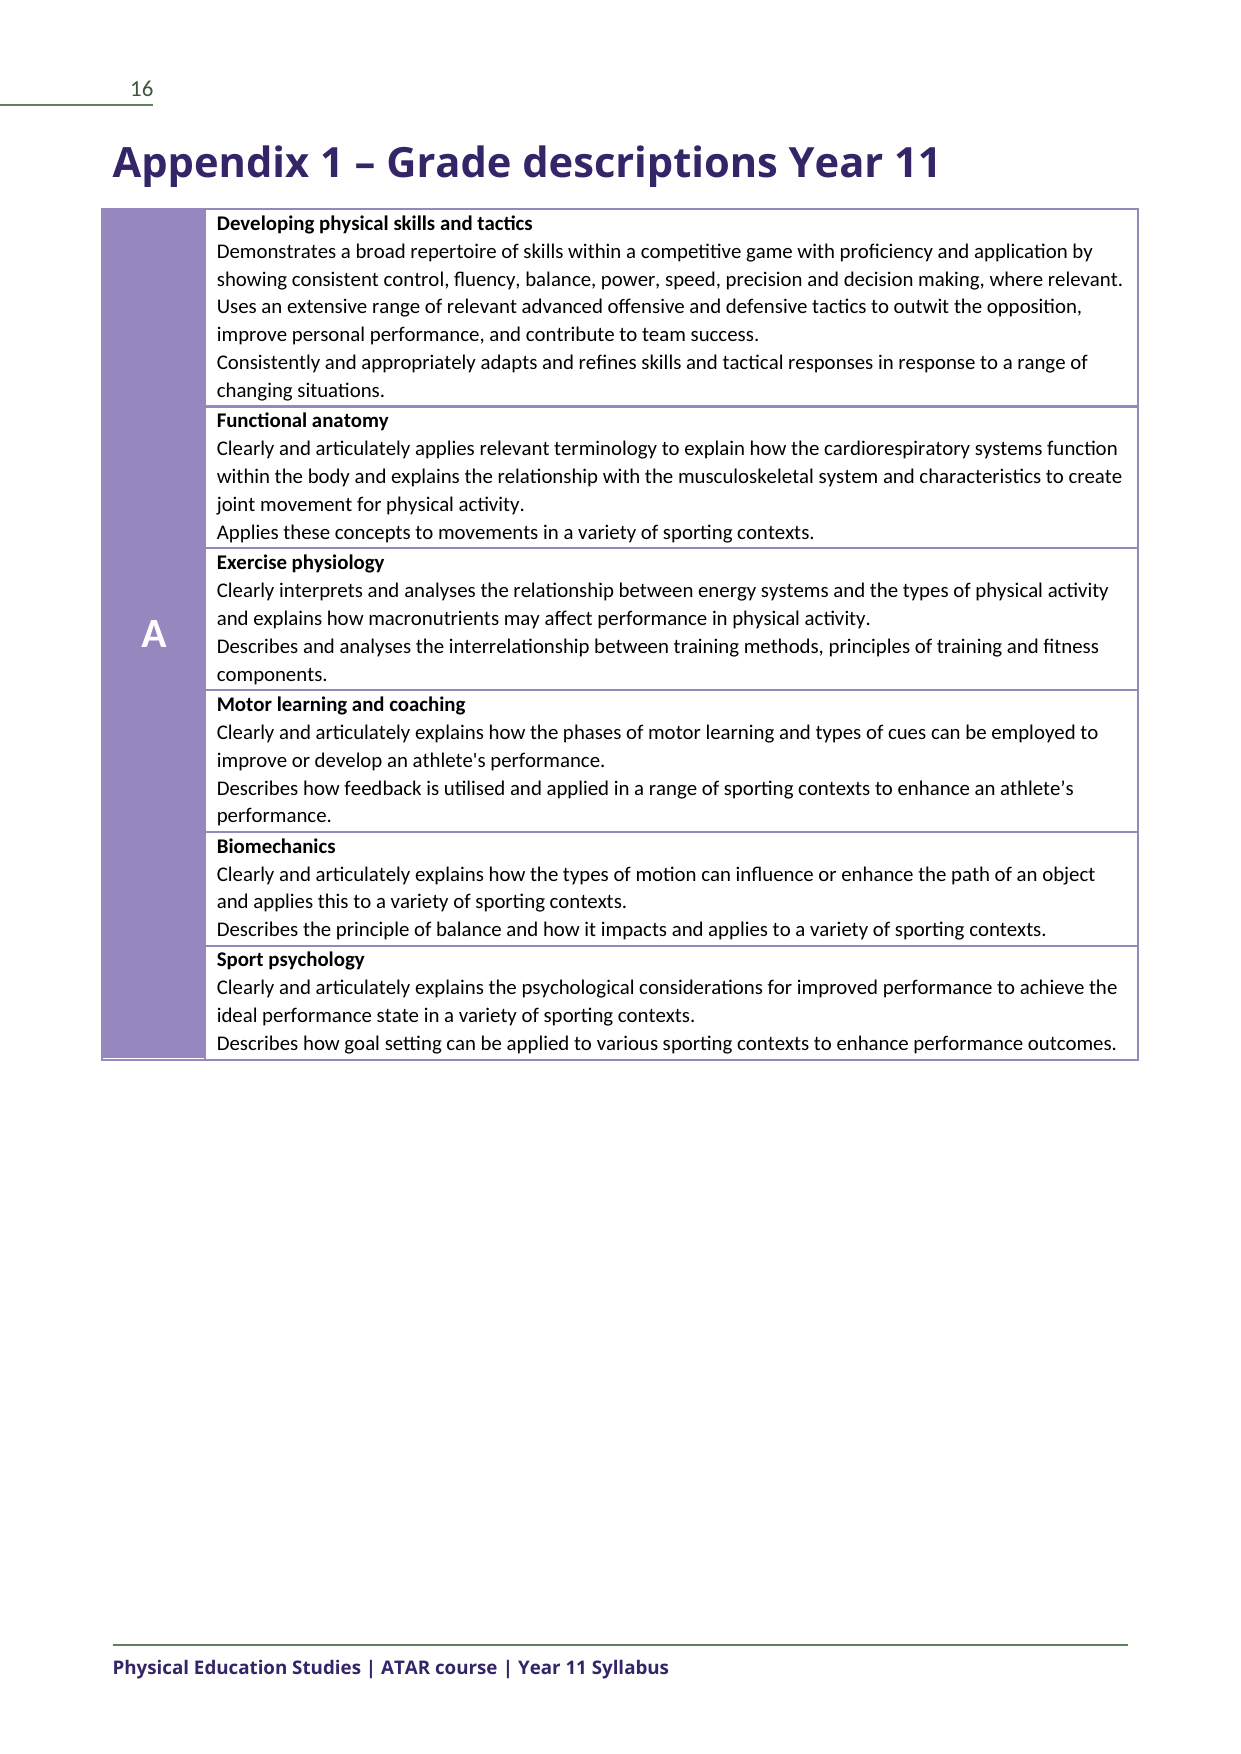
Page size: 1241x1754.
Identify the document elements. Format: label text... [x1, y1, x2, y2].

table_cell Biomechanics Clearly and articulately explains how the types of motion can influence or enhance the path of an object and applies this to a variety of sporting contexts. Describes the principle of balance and how it impacts and applies to a variety of sporting contexts. [206, 833, 1137, 944]
table_header A [103, 210, 204, 1058]
table_cell Functional anatomy Clearly and articulately applies relevant terminology to explain how the cardiorespiratory systems function within the body and explains the relationship with the musculoskeletal system and characteristics to create joint movement for physical activity. Applies these concepts to movements in a variety of sporting contexts. [206, 408, 1137, 547]
table_cell Exercise physiology Clearly interprets and analyses the relationship between energy systems and the types of physical activity and explains how macronutrients may affect performance in physical activity. Describes and analyses the interrelationship between training methods, principles of training and fitness components. [206, 549, 1137, 689]
table_cell Sport psychology Clearly and articulately explains the psychological considerations for improved performance to achieve the ideal performance state in a variety of sporting contexts. Describes how goal setting can be applied to various sporting contexts to enhance performance outcomes. [206, 947, 1137, 1058]
subtitle Appendix 1 – Grade descriptions Year 11 [112, 133, 1128, 190]
table_header Developing physical skills and tactics Demonstrates a broad repertoire of skills within a competitive game with proficiency and application by showing consistent control, fluency, balance, power, speed, precision and decision making, where relevant. Uses an extensive range of relevant advanced offensive and defensive tactics to outwit the opposition, improve personal performance, and contribute to team success. Consistently and appropriately adapts and refines skills and tactical responses in response to a range of changing situations. [206, 210, 1137, 405]
table_cell Motor learning and coaching Clearly and articulately explains how the phases of motor learning and types of cues can be employed to improve or develop an athlete's performance. Describes how feedback is utilised and applied in a range of sporting contexts to enhance an athlete’s performance. [206, 691, 1137, 831]
